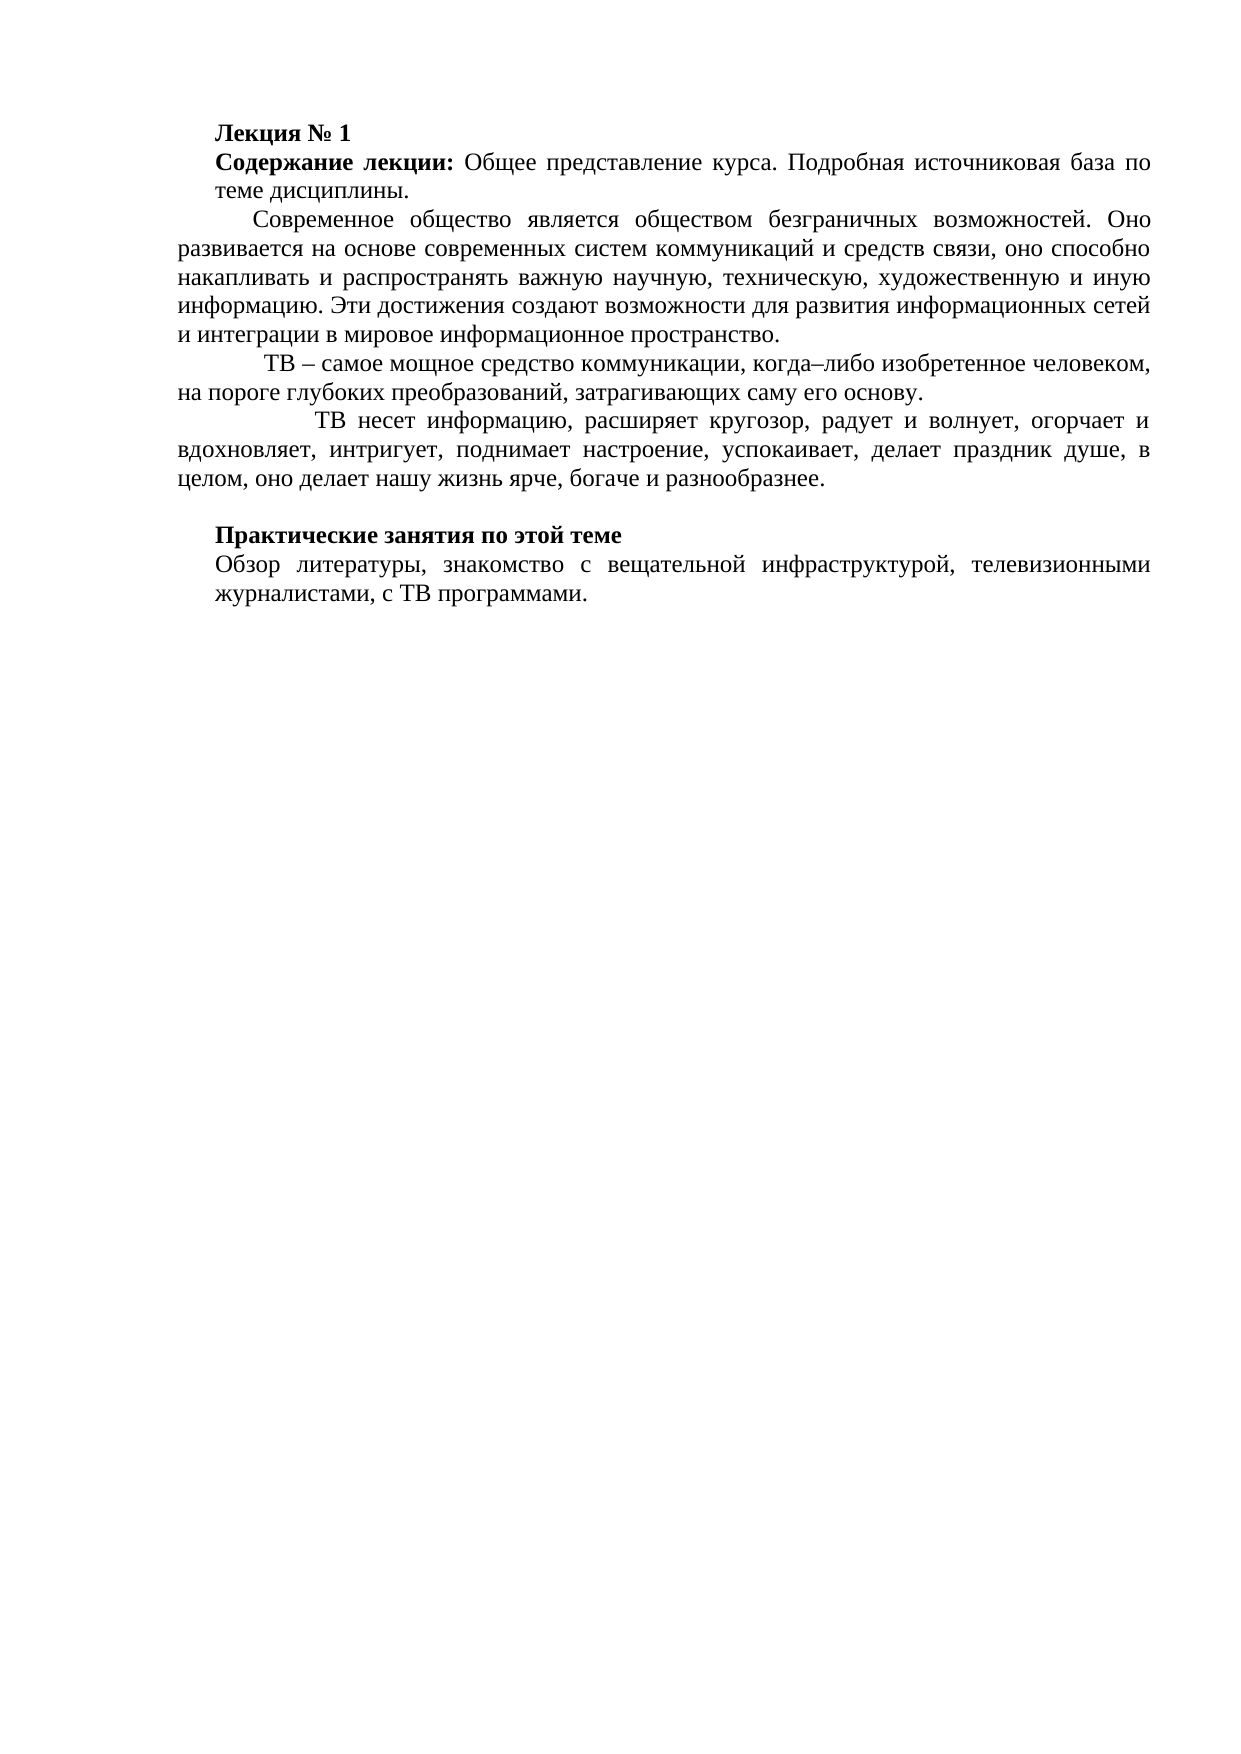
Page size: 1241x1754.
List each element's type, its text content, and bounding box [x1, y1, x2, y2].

text ТВ несет информацию, расширяет кругозор, радует и волнует, огорчает и вдохновляет, интригует, поднимает настроение, успокаивает, делает праздник душе, в целом, оно делает нашу жизнь ярче, богаче и разнообразнее. [177, 406, 1152, 492]
text Обзор литературы, знакомство с вещательной инфраструктурой, телевизионными журналистами, с ТВ программами. [215, 549, 1152, 607]
text Практические занятия по этой теме [215, 521, 1152, 549]
text Лекция № 1 [215, 118, 1152, 147]
text Содержание лекции: Общее представление курса. Подробная источниковая база по теме дисциплины. [215, 147, 1152, 204]
text Современное общество является обществом безграничных возможностей. Оно развивается на основе современных систем коммуникаций и средств связи, оно способно накапливать и распространять важную научную, техническую, художественную и иную информацию. Эти достижения создают возможности для развития информационных сетей и интеграции в мировое информационное пространство. [177, 204, 1152, 348]
text ТВ – самое мощное средство коммуникации, когда–либо изобретенное человеком, на пороге глубоких преобразований, затрагивающих саму его основу. [177, 348, 1152, 406]
